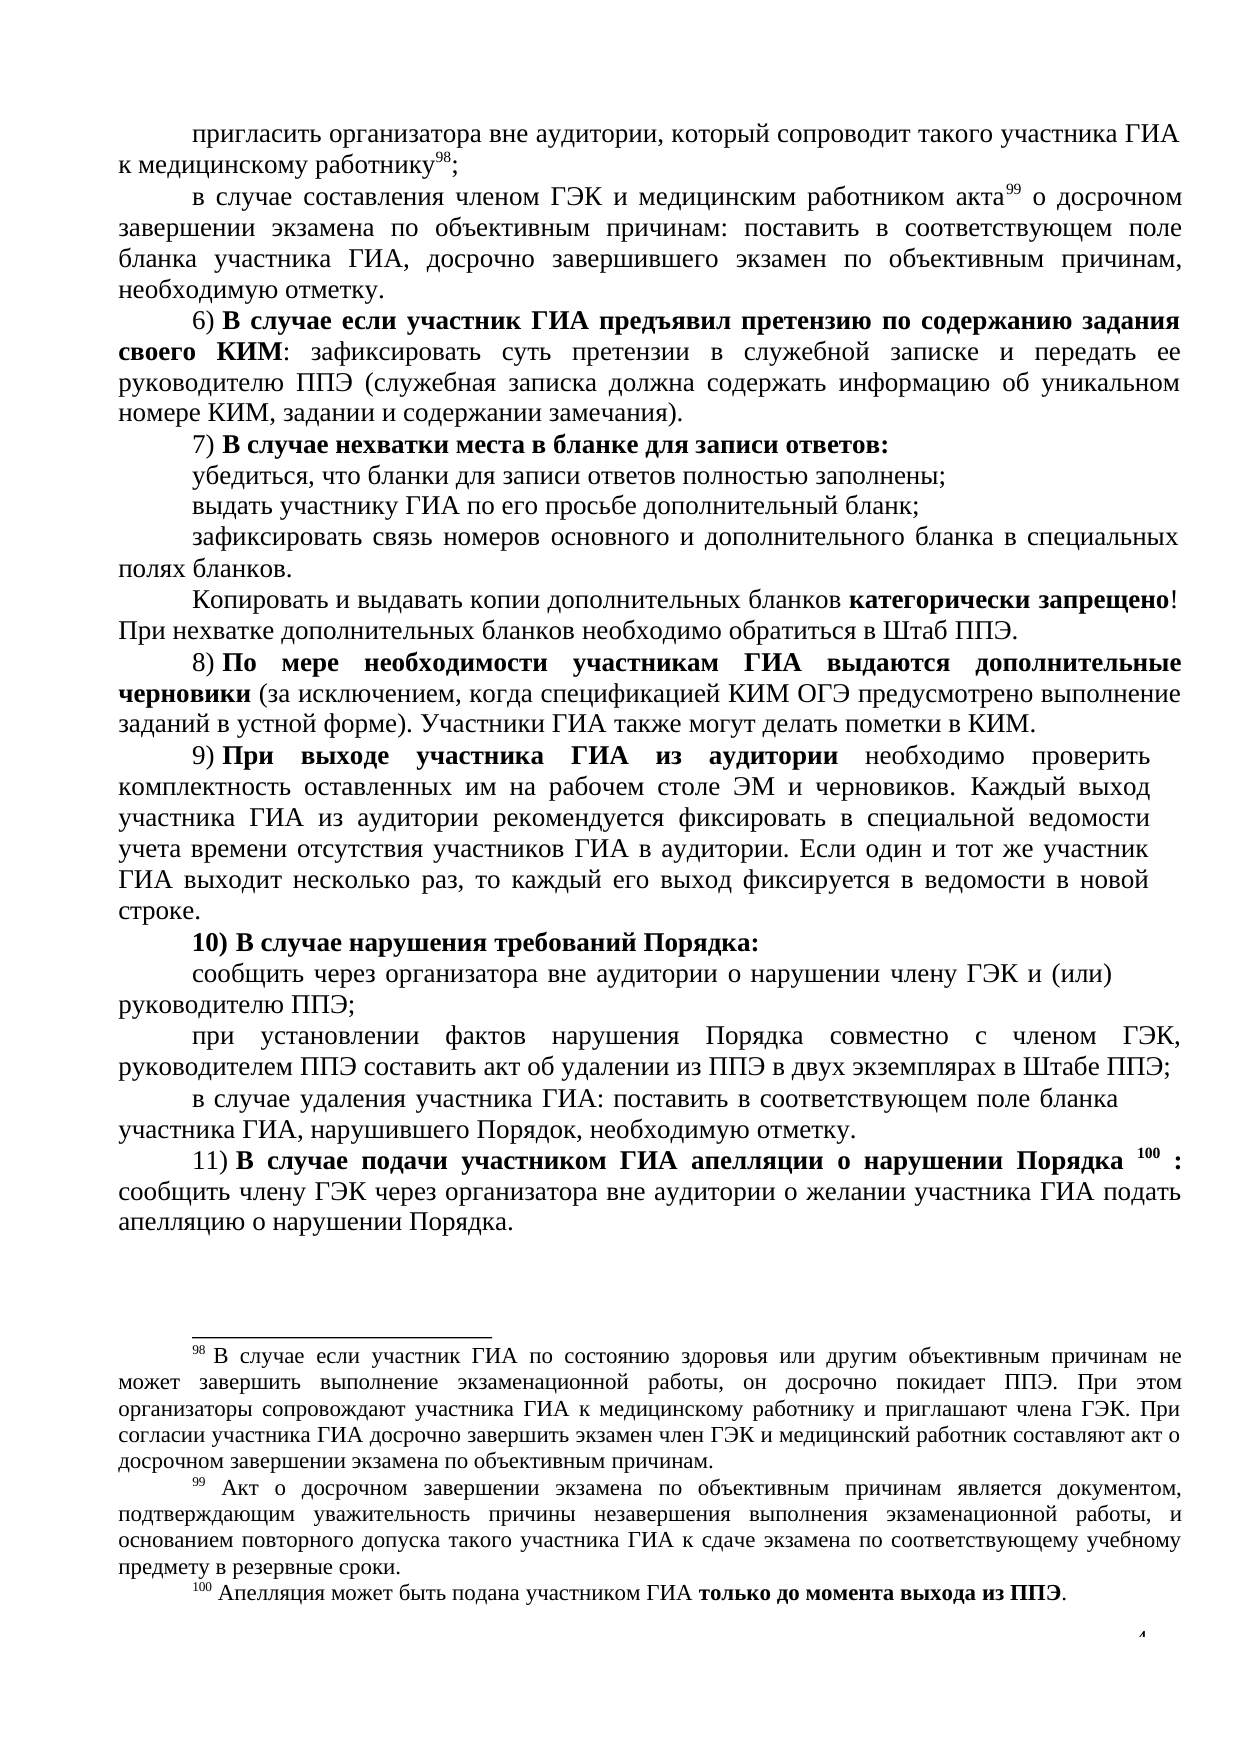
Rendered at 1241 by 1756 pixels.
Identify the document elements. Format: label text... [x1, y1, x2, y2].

text в случае составления членом ГЭК и медицинским работником акта99 о досрочном завершении экзамена по объективным причинам: поставить в соответствующем поле бланка участника ГИА, досрочно завершившего экзамен по объективным причинам, необходимую отметку. [118, 180, 1182, 304]
text в случае удаления участника ГИА: поставить в соответствующем поле бланка участника ГИА, нарушившего Порядок, необходимую отметку. [118, 1082, 1184, 1144]
list По мере необходимости участникам ГИА выдаются дополнительные черновики (за исключением, когда спецификацией КИМ ОГЭ предусмотрено выполнение заданий в устной форме). Участники ГИА также могут делать пометки в КИМ. [118, 647, 1182, 739]
subtitle В случае нарушения требований Порядка: [192, 926, 1223, 957]
text зафиксировать связь номеров основного и дополнительного бланка в специальных полях бланков. [118, 521, 1184, 583]
text 99 Акт о досрочном завершении экзамена по объективным причинам является документом, подтверждающим уважительность причины незавершения выполнения экзаменационной работы, и основанием повторного допуска такого участника ГИА к сдаче экзамена по соответствующему учебному предмету в резервные сроки. [118, 1474, 1182, 1579]
list При выходе участника ГИА из аудитории необходимо проверить комплектность оставленных им на рабочем столе ЭМ и черновиков. Каждый выход участника ГИА из аудитории рекомендуется фиксировать в специальной ведомости учета времени отсутствия участников ГИА в аудитории. Если один и тот же участник ГИА выходит несколько раз, то каждый его выход фиксируется в ведомости в новой строке. [118, 739, 1151, 926]
text при установлении фактов нарушения Порядка совместно с членом ГЭК, руководителем ППЭ составить акт об удалении из ППЭ в двух экземплярах в Штабе ППЭ; [118, 1019, 1182, 1082]
text 98 В случае если участник ГИА по состоянию здоровья или другим объективным причинам не может завершить выполнение экзаменационной работы, он досрочно покидает ППЭ. При этом организаторы сопровождают участника ГИА к медицинскому работнику и приглашают члена ГЭК. При согласии участника ГИА досрочно завершить экзамен член ГЭК и медицинский работник составляют акт о досрочном завершении экзамена по объективным причинам. [118, 1342, 1182, 1474]
list В случае подачи участником ГИА апелляции о нарушении Порядка 100 : сообщить члену ГЭК через организатора вне аудитории о желании участника ГИА подать апелляцию о нарушении Порядка. [118, 1145, 1183, 1236]
text сообщить через организатора вне аудитории о нарушении члену ГЭК и (или) руководителю ППЭ; [118, 957, 1184, 1019]
text При нехватке дополнительных бланков необходимо обратиться в Штаб ППЭ. [118, 614, 1223, 645]
text Копировать и выдавать копии дополнительных бланков категорически запрещено! [192, 583, 1223, 614]
text пригласить организатора вне аудитории, который сопроводит такого участника ГИА к медицинскому работнику98; [118, 117, 1181, 179]
list В случае если участник ГИА предъявил претензию по содержанию задания своего КИМ: зафиксировать суть претензии в служебной записке и передать ее руководителю ППЭ (служебная записка должна содержать информацию об уникальном номере КИМ, задании и содержании замечания). [118, 305, 1182, 428]
list В случае нехватки места в бланке для записи ответов: убедиться, что бланки для записи ответов полностью заполнены; выдать участнику ГИА по его просьбе дополнительный бланк; [192, 429, 947, 521]
text 100 Апелляция может быть подана участником ГИА только до момента выхода из ППЭ. [192, 1579, 1223, 1606]
